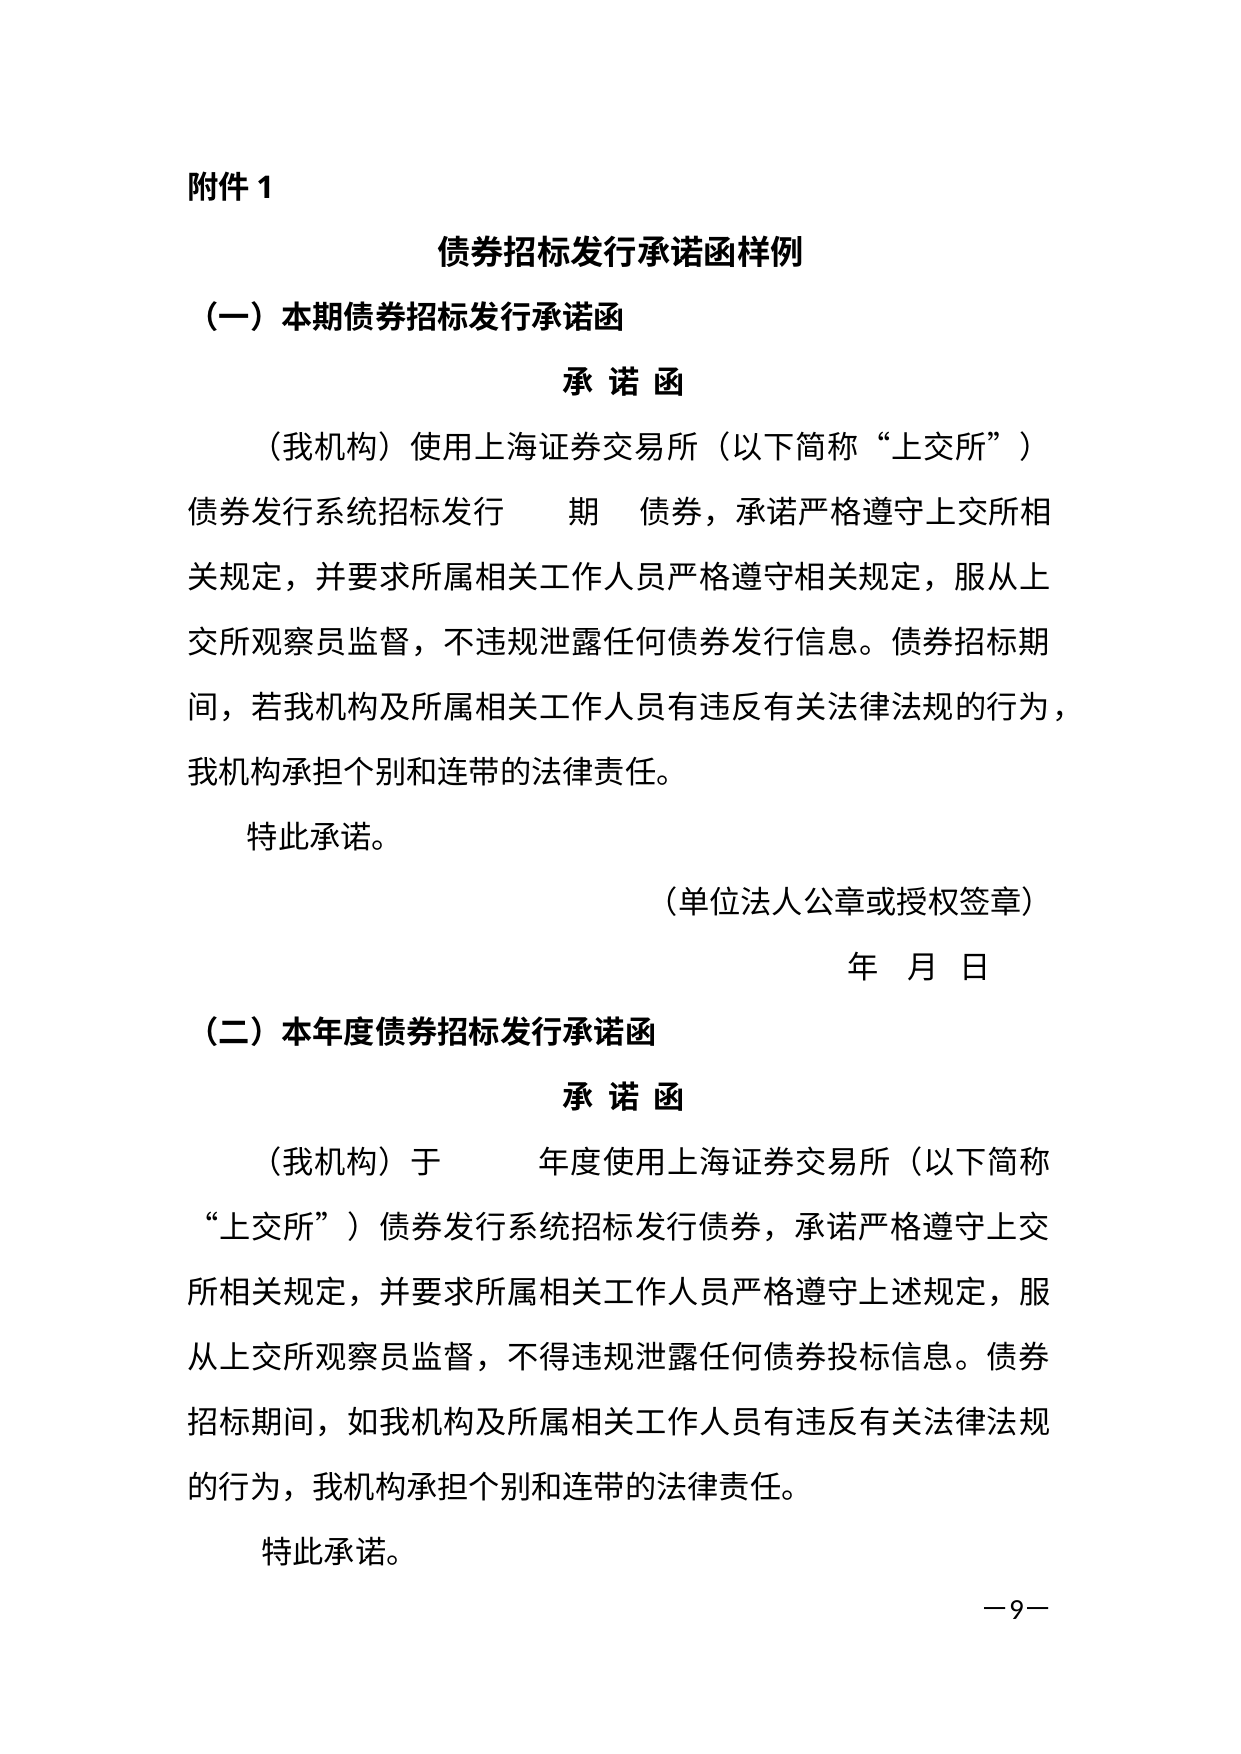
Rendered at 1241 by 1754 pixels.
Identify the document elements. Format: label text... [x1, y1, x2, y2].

text （我机构）使用上海证券交易所（以下简称“上交所”）债券发行系统招标发行 期 债券，承诺严格遵守上交所相关规定，并要求所属相关工作人员严格遵守相关规定，服从上交所观察员监督，不违规泄露任何债券发行信息。债券招标期间，若我机构及所属相关工作人员有违反有关法律法规的行为，我机构承担个别和连带的法律责任。 [187, 413, 1053, 803]
text （二）本年度债券招标发行承诺函 [187, 998, 1053, 1063]
text 特此承诺。 [187, 1518, 1053, 1583]
text （我机构）于 年度使用上海证券交易所（以下简称“上交所”）债券发行系统招标发行债券，承诺严格遵守上交所相关规定，并要求所属相关工作人员严格遵守上述规定，服从上交所观察员监督，不得违规泄露任何债券投标信息。债券招标期间，如我机构及所属相关工作人员有违反有关法律法规的行为，我机构承担个别和连带的法律责任。 [187, 1128, 1053, 1518]
text （单位法人公章或授权签章） [187, 868, 1053, 933]
text 特此承诺。 [187, 803, 1053, 868]
text 附件1 [187, 153, 1053, 218]
text 承 诺 函 [187, 1063, 1053, 1128]
text 债券招标发行承诺函样例 [187, 218, 1053, 283]
text 承 诺 函 [187, 348, 1053, 413]
text （一）本期债券招标发行承诺函 [187, 283, 1053, 348]
text 年 月 日 [187, 933, 990, 998]
